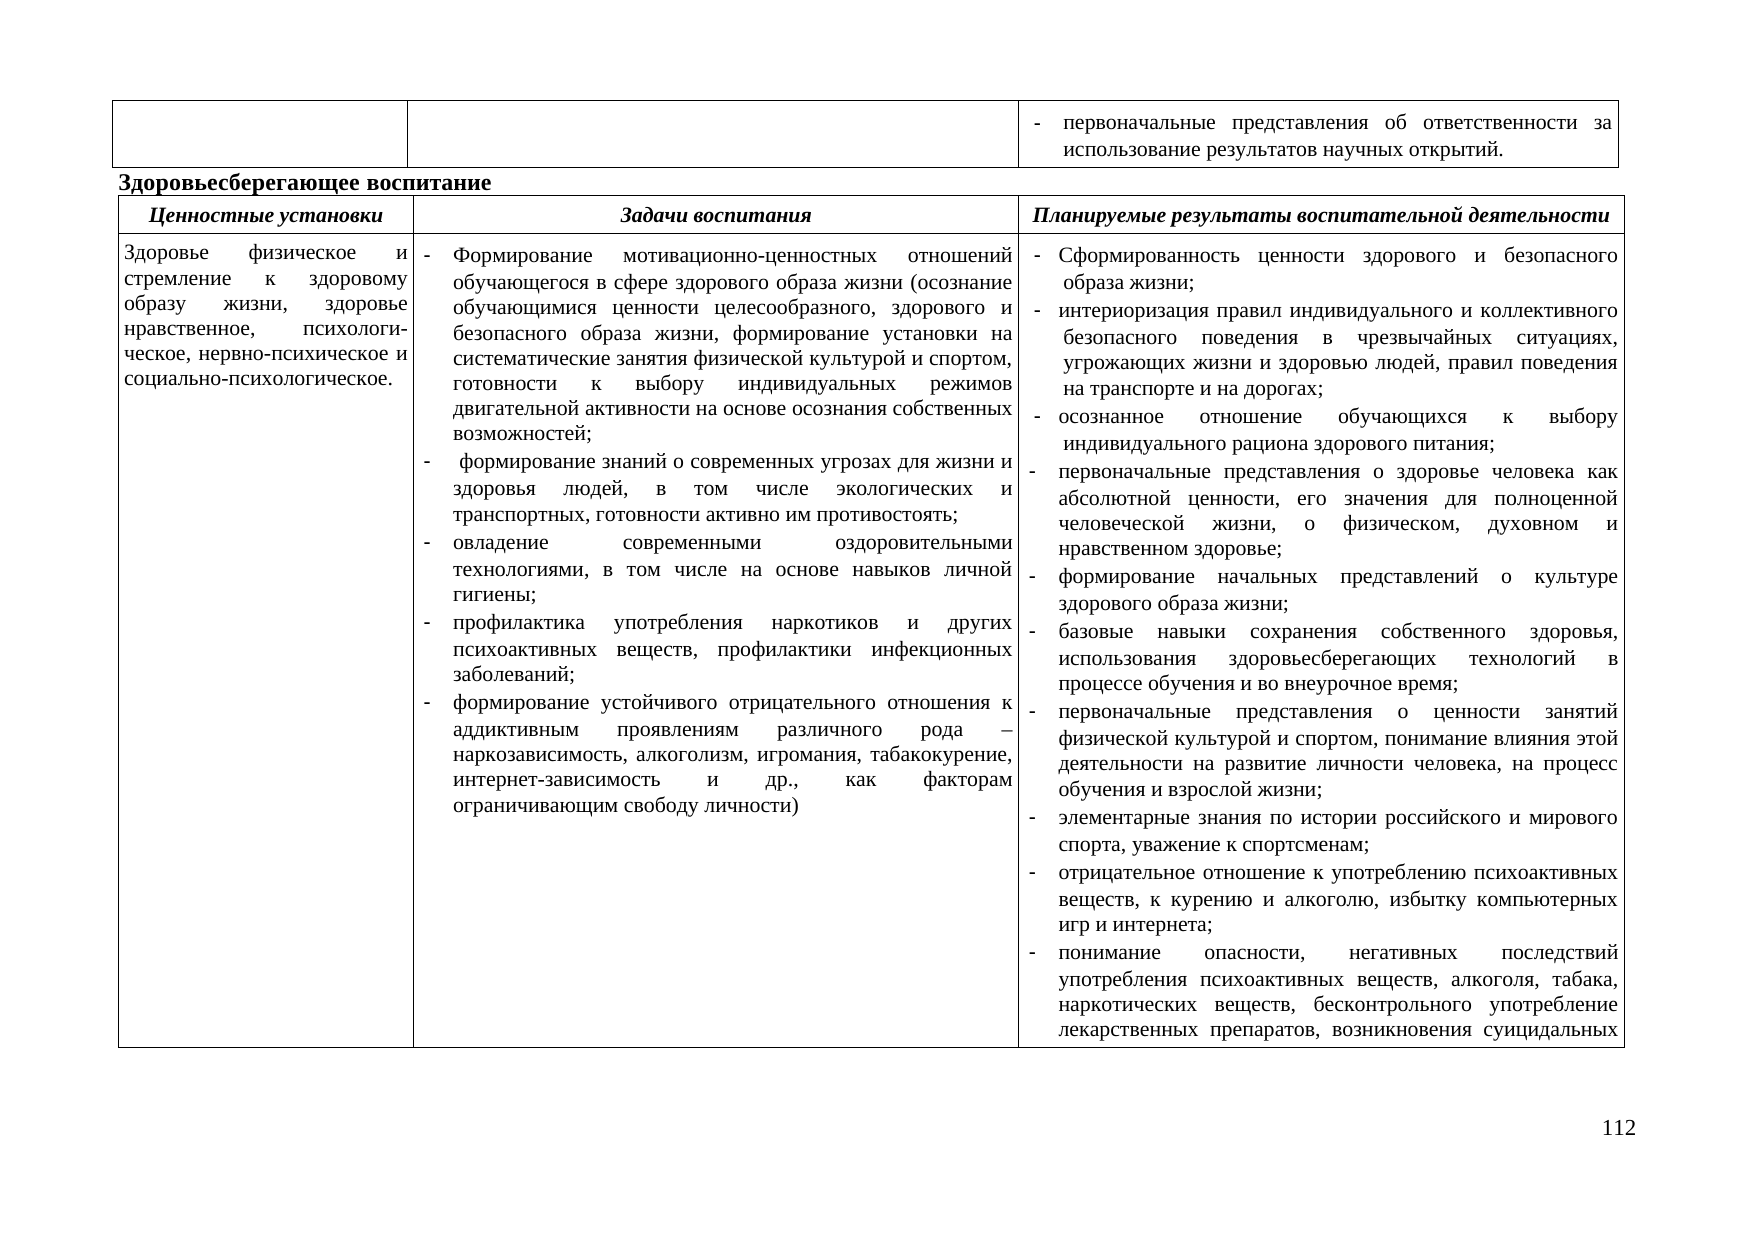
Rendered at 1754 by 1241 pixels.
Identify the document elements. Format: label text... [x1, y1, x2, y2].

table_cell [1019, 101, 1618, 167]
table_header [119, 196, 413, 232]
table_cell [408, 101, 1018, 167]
text Здоровьесберегающее воспитание [118, 168, 1636, 195]
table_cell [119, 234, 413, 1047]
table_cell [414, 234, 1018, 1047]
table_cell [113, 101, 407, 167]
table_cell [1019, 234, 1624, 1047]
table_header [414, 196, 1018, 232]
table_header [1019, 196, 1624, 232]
